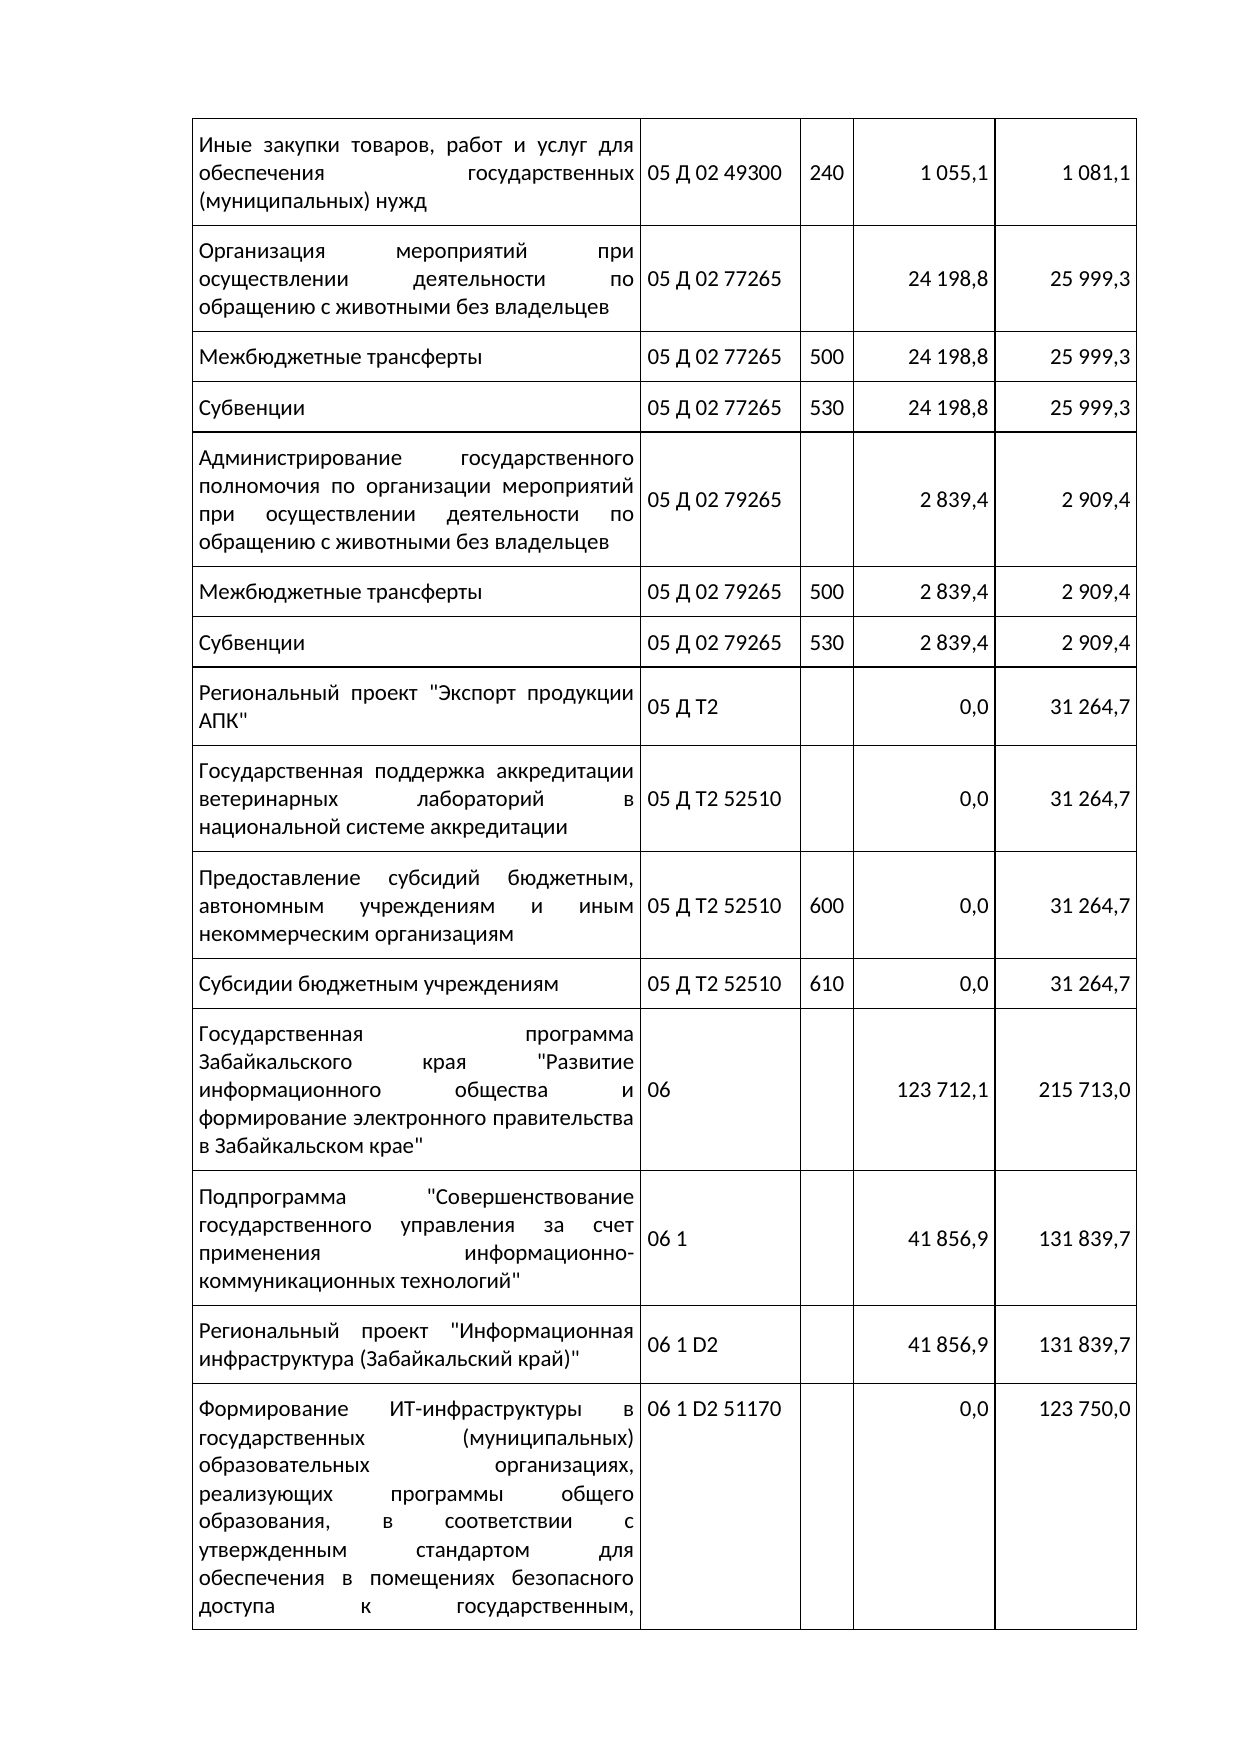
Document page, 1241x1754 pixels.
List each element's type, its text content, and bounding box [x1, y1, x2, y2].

table_cell 05 Д 02 77265 [641, 226, 800, 331]
table_cell [801, 1306, 853, 1383]
table_cell [801, 1171, 853, 1304]
table_cell Субсидии бюджетным учреждениям [193, 959, 640, 1008]
table_cell 06 1 [641, 1171, 800, 1304]
table_cell 131 839,7 [996, 1306, 1136, 1383]
table_cell 2 839,4 [854, 617, 994, 666]
table_cell 500 [801, 332, 853, 381]
table_cell [801, 1384, 853, 1629]
table_cell 2 909,4 [996, 617, 1136, 666]
table_cell 05 Д 02 77265 [641, 382, 800, 431]
table_cell 06 1 D2 51170 [641, 1384, 800, 1629]
table_cell [801, 746, 853, 851]
table_cell [801, 668, 853, 745]
table_cell Организация мероприятий при осуществлении деятельности по обращению с животными без владельцев [193, 226, 640, 331]
table_cell 240 [801, 119, 853, 224]
table_cell 123 750,0 [996, 1384, 1136, 1629]
table_cell 0,0 [854, 668, 994, 745]
table_cell Субвенции [193, 617, 640, 666]
table_cell 06 1 D2 [641, 1306, 800, 1383]
table_cell [801, 433, 853, 566]
table_cell Предоставление субсидий бюджетным, автономным учреждениям и иным некоммерческим организациям [193, 852, 640, 957]
table_cell Межбюджетные трансферты [193, 567, 640, 616]
table_cell Региональный проект "Экспорт продукции АПК" [193, 668, 640, 745]
table_cell 2 909,4 [996, 433, 1136, 566]
table_cell 25 999,3 [996, 332, 1136, 381]
table_cell 41 856,9 [854, 1306, 994, 1383]
table_cell 500 [801, 567, 853, 616]
table_cell Государственная программа Забайкальского края "Развитие информационного общества и формирование электронного правительства в Забайкальском крае" [193, 1009, 640, 1170]
table_cell 600 [801, 852, 853, 957]
table_cell [801, 1009, 853, 1170]
table_cell 05 Д 02 79265 [641, 617, 800, 666]
table_cell 610 [801, 959, 853, 1008]
table_cell 530 [801, 382, 853, 431]
table_cell 0,0 [854, 959, 994, 1008]
table_cell 1 081,1 [996, 119, 1136, 224]
table_cell 05 Д 02 79265 [641, 433, 800, 566]
table_cell 05 Д 02 49300 [641, 119, 800, 224]
table_cell 24 198,8 [854, 382, 994, 431]
table_cell 0,0 [854, 746, 994, 851]
table_cell 41 856,9 [854, 1171, 994, 1304]
table_cell Субвенции [193, 382, 640, 431]
table_cell 24 198,8 [854, 332, 994, 381]
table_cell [193, 1384, 640, 1629]
table_cell 06 [641, 1009, 800, 1170]
table_cell 25 999,3 [996, 226, 1136, 331]
table_cell 05 Д T2 52510 [641, 852, 800, 957]
table_cell 31 264,7 [996, 852, 1136, 957]
table_cell 2 839,4 [854, 567, 994, 616]
table_cell 2 909,4 [996, 567, 1136, 616]
table_cell 31 264,7 [996, 746, 1136, 851]
table_cell 05 Д T2 52510 [641, 959, 800, 1008]
table_cell Иные закупки товаров, работ и услуг для обеспечения государственных (муниципальных) нужд [193, 119, 640, 224]
table_cell 05 Д T2 52510 [641, 746, 800, 851]
table_cell 530 [801, 617, 853, 666]
table_cell 1 055,1 [854, 119, 994, 224]
table_cell 31 264,7 [996, 668, 1136, 745]
table_cell Межбюджетные трансферты [193, 332, 640, 381]
table_cell 0,0 [854, 1384, 994, 1629]
table_cell 05 Д 02 77265 [641, 332, 800, 381]
table_cell 31 264,7 [996, 959, 1136, 1008]
table_cell Государственная поддержка аккредитации ветеринарных лабораторий в национальной системе аккредитации [193, 746, 640, 851]
table_cell 05 Д T2 [641, 668, 800, 745]
table_cell Администрирование государственного полномочия по организации мероприятий при осуществлении деятельности по обращению с животными без владельцев [193, 433, 640, 566]
table_cell 25 999,3 [996, 382, 1136, 431]
table_cell 0,0 [854, 852, 994, 957]
table_cell Подпрограмма "Совершенствование государственного управления за счет применения информационно-коммуникационных технологий" [193, 1171, 640, 1304]
table_cell 123 712,1 [854, 1009, 994, 1170]
table_cell 131 839,7 [996, 1171, 1136, 1304]
table_cell 05 Д 02 79265 [641, 567, 800, 616]
table_cell Региональный проект "Информационная инфраструктура (Забайкальский край)" [193, 1306, 640, 1383]
table_cell 24 198,8 [854, 226, 994, 331]
table_cell 2 839,4 [854, 433, 994, 566]
table_cell 215 713,0 [996, 1009, 1136, 1170]
table_cell [801, 226, 853, 331]
